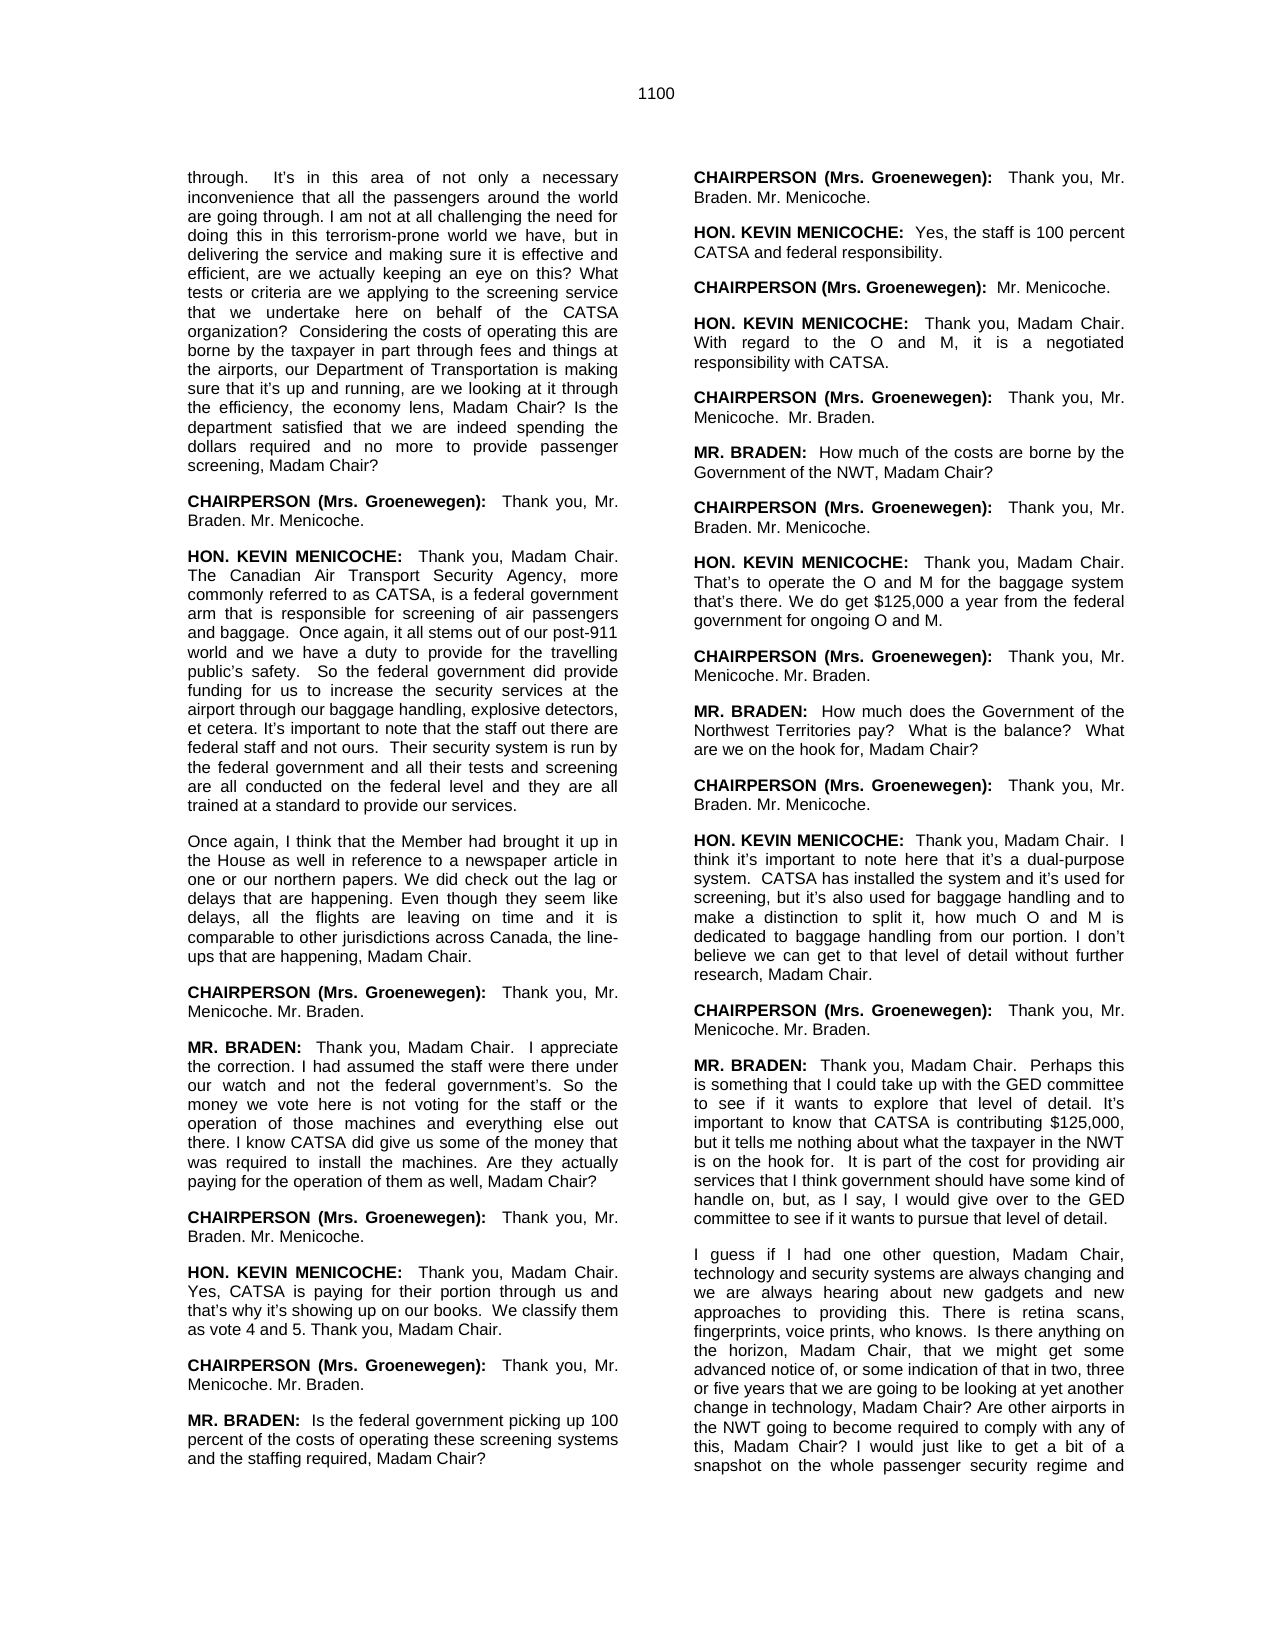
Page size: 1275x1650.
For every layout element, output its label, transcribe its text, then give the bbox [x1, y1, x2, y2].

text CHAIRPERSON (Mrs. Groenewegen): Thank you, Mr. Menicoche. Mr. Braden. [187, 982, 619, 1021]
text HON. KEVIN MENICOCHE: Thank you, Madam Chair. That’s to operate the O and M for the baggage system that’s there. We do get $125,000 a year from the federal government for ongoing O and M. [694, 553, 1125, 630]
text CHAIRPERSON (Mrs. Groenewegen): Thank you, Mr. Braden. Mr. Menicoche. [187, 492, 619, 530]
text HON. KEVIN MENICOCHE: Thank you, Madam Chair. The Canadian Air Transport Security Agency, more commonly referred to as CATSA, is a federal government arm that is responsible for screening of air passengers and baggage. Once again, it all stems out of our post-911 world and we have a duty to provide for the travelling public’s safety. So the federal government did provide funding for us to increase the security services at the airport through our baggage handling, explosive detectors, et cetera. It’s important to note that the staff out there are federal staff and not ours. Their security system is run by the federal government and all their tests and screening are all conducted on the federal level and they are all trained at a standard to provide our services. [187, 547, 619, 815]
text CHAIRPERSON (Mrs. Groenewegen): Thank you, Mr. Braden. Mr. Menicoche. [694, 498, 1125, 537]
text MR. BRADEN: Thank you, Madam Chair. I appreciate the correction. I had assumed the staff were there under our watch and not the federal government’s. So the money we vote here is not voting for the staff or the operation of those machines and everything else out there. I know CATSA did give us some of the money that was required to install the machines. Are they actually paying for the operation of them as well, Madam Chair? [187, 1037, 619, 1191]
text HON. KEVIN MENICOCHE: Thank you, Madam Chair. I think it’s important to note here that it’s a dual-purpose system. CATSA has installed the system and it’s used for screening, but it’s also used for baggage handling and to make a distinction to split it, how much O and M is dedicated to baggage handling from our portion. I don’t believe we can get to that level of detail without further research, Madam Chair. [694, 831, 1125, 984]
text MR. BRADEN: Is the federal government picking up 100 percent of the costs of operating these screening systems and the staffing required, Madam Chair? [187, 1411, 619, 1468]
text Once again, I think that the Member had brought it up in the House as well in reference to a newspaper article in one or our northern papers. We did check out the lag or delays that are happening. Even though they seem like delays, all the flights are leaving on time and it is comparable to other jurisdictions across , the line-ups that are happening, Madam Chair. [187, 832, 619, 966]
text CHAIRPERSON (Mrs. Groenewegen): Mr. Menicoche. [694, 278, 1125, 297]
text HON. KEVIN MENICOCHE: Yes, the staff is 100 percent CATSA and federal responsibility. [694, 223, 1125, 262]
text MR. BRADEN: How much of the costs are borne by the Government of the NWT, Madam Chair? [694, 443, 1125, 482]
text CHAIRPERSON (Mrs. Groenewegen): Thank you, Mr. Braden. Mr. Menicoche. [694, 776, 1125, 814]
text CHAIRPERSON (Mrs. Groenewegen): Thank you, Mr. Braden. Mr. Menicoche. [187, 1207, 619, 1246]
text CHAIRPERSON (Mrs. Groenewegen): Thank you, Mr. Menicoche. Mr. Braden. [187, 1356, 619, 1394]
text CHAIRPERSON (Mrs. Groenewegen): Thank you, Mr. Menicoche. Mr. Braden. [694, 388, 1125, 427]
text MR. BRADEN: Thank you, Madam Chair. Perhaps this is something that I could take up with the GED committee to see if it wants to explore that level of detail. It’s important to know that CATSA is contributing $125,000, but it tells me nothing about what the taxpayer in the NWT is on the hook for. It is part of the cost for providing air services that I think government should have some kind of handle on, but, as I say, I would give over to the GED committee to see if it wants to pursue that level of detail. [694, 1056, 1125, 1228]
text CHAIRPERSON (Mrs. Groenewegen): Thank you, Mr. Menicoche. Mr. Braden. [694, 1001, 1125, 1039]
text HON. KEVIN MENICOCHE: Thank you, Madam Chair. Yes, CATSA is paying for their portion through us and that’s why it’s showing up on our books. We classify them as vote 4 and 5. Thank you, Madam Chair. [187, 1262, 619, 1339]
text CHAIRPERSON (Mrs. Groenewegen): Thank you, Mr. Menicoche. Mr. Braden. [694, 647, 1125, 685]
text HON. KEVIN MENICOCHE: Thank you, Madam Chair. With regard to the O and M, it is a negotiated responsibility with CATSA. [694, 314, 1125, 372]
text MR. BRADEN: How much does the Government of the pay? What is the balance? What are we on the hook for, Madam Chair? [694, 702, 1125, 759]
text CHAIRPERSON (Mrs. Groenewegen): Thank you, Mr. Braden. Mr. Menicoche. [694, 168, 1125, 207]
